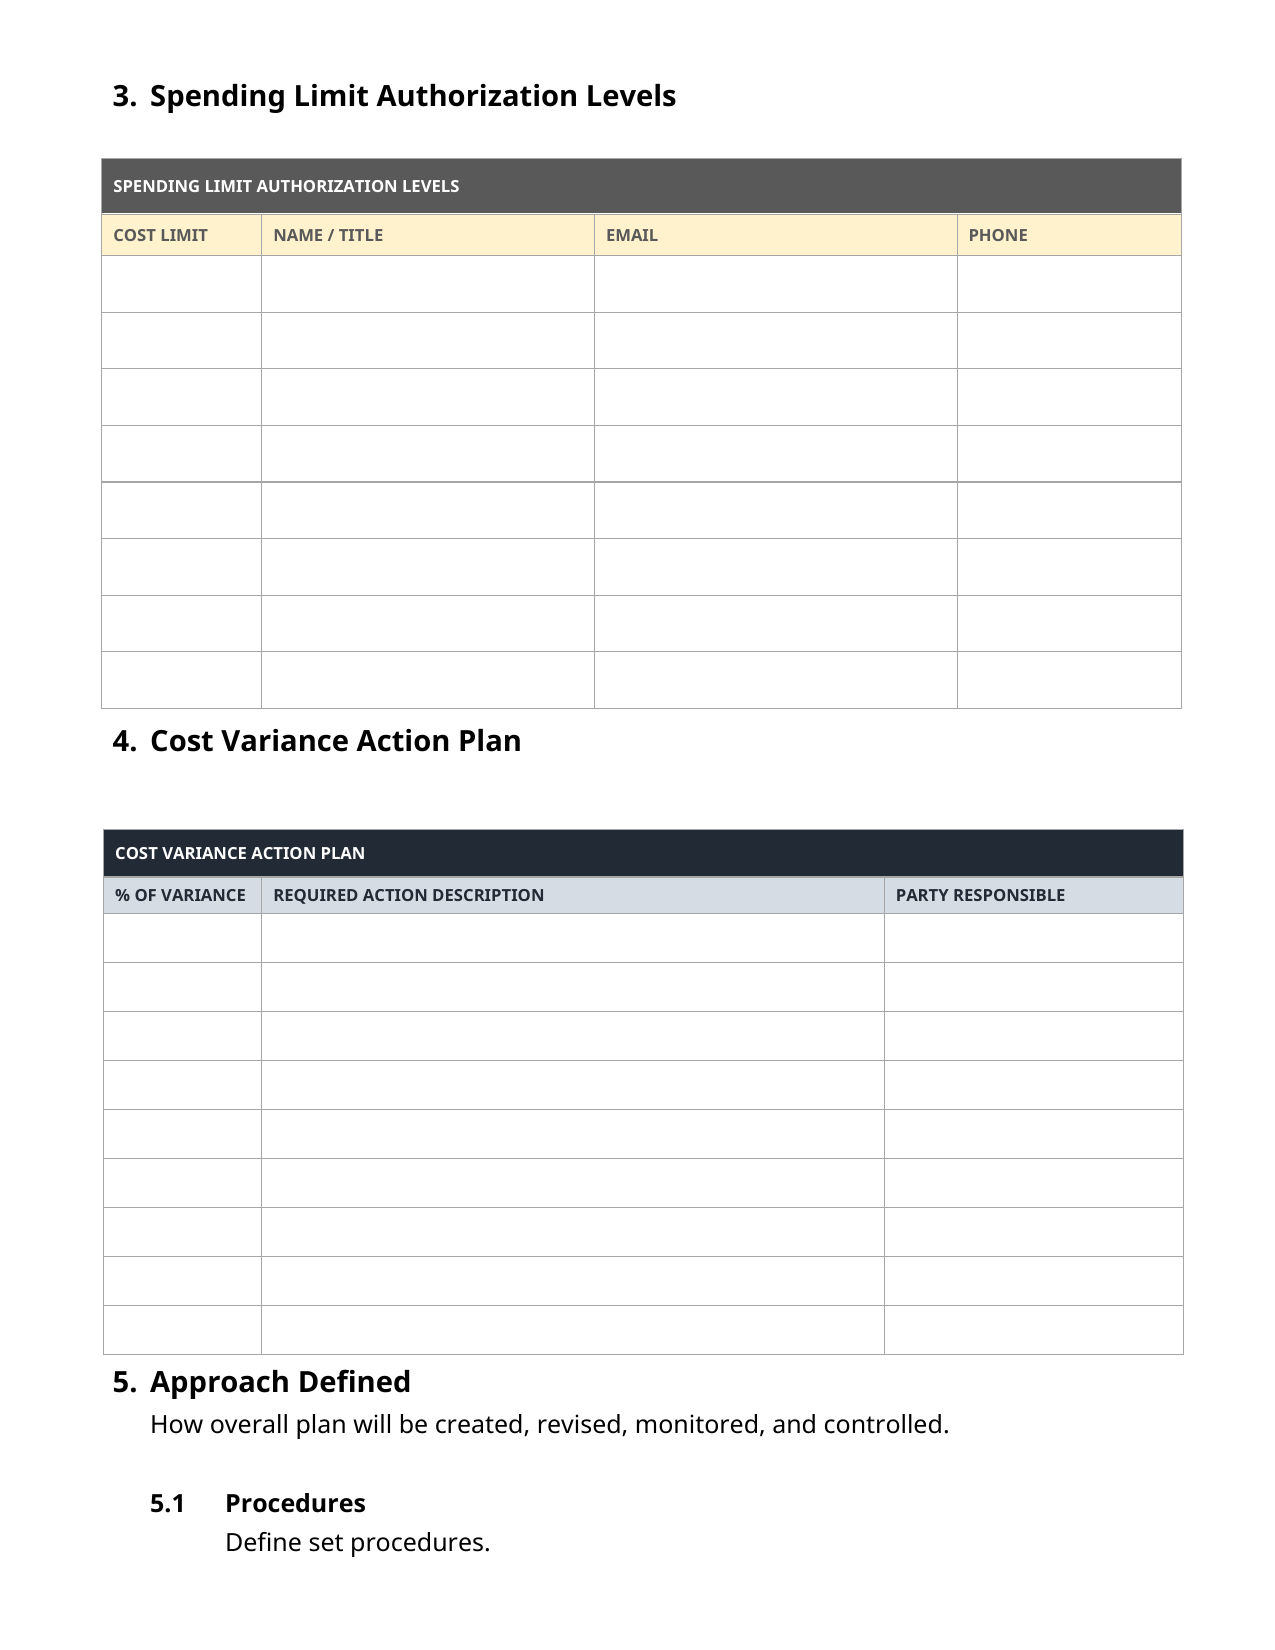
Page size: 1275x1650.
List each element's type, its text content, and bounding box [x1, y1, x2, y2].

table_cell [104, 1257, 261, 1305]
table_cell [262, 963, 884, 1011]
table_cell NAME / TITLE [262, 215, 594, 255]
table_cell [102, 313, 261, 368]
table_cell [595, 596, 957, 651]
table_cell [262, 1306, 884, 1354]
list Spending Limit Authorization Levels [112, 75, 1200, 115]
table_cell [102, 369, 261, 425]
table_cell [104, 1208, 261, 1256]
table_cell EMAIL [595, 215, 957, 255]
table_cell [958, 426, 1181, 481]
table_cell [262, 313, 594, 368]
table_cell [958, 369, 1181, 425]
table_cell [885, 1110, 1183, 1158]
table_cell [262, 1159, 884, 1207]
table_cell [958, 256, 1181, 312]
table_cell [262, 483, 594, 538]
table_cell [262, 539, 594, 594]
table_cell [104, 1306, 261, 1354]
table_cell [262, 1012, 884, 1060]
table_cell [885, 1257, 1183, 1305]
table_cell COST LIMIT [102, 215, 261, 255]
table_cell [102, 256, 261, 312]
table_cell [958, 483, 1181, 538]
list Procedures Define set procedures. [150, 1485, 1200, 1558]
table_cell [958, 652, 1181, 708]
table_cell [885, 1306, 1183, 1354]
table_cell [595, 539, 957, 594]
table_cell [595, 369, 957, 425]
table_cell [885, 1061, 1183, 1109]
table_cell PARTY RESPONSIBLE [885, 878, 1183, 913]
table_cell [262, 369, 594, 425]
table_cell [595, 483, 957, 538]
table_cell [885, 914, 1183, 962]
table_cell [262, 652, 594, 708]
table_cell [958, 596, 1181, 651]
table_cell [104, 914, 261, 962]
table_cell [102, 426, 261, 481]
table_cell [102, 483, 261, 538]
table_cell [262, 1208, 884, 1256]
table_cell [262, 596, 594, 651]
table_cell [595, 313, 957, 368]
table_cell REQUIRED ACTION DESCRIPTION [262, 878, 884, 913]
table_cell [595, 426, 957, 481]
table_cell [104, 1061, 261, 1109]
table_header COST VARIANCE ACTION PLAN [104, 830, 1183, 876]
table_cell [262, 426, 594, 481]
table_cell [104, 1012, 261, 1060]
table_header SPENDING LIMIT AUTHORIZATION LEVELS [102, 159, 1181, 213]
table_cell [262, 1257, 884, 1305]
table_cell [595, 256, 957, 312]
table_cell [262, 914, 884, 962]
table_cell [102, 539, 261, 594]
table_cell [104, 963, 261, 1011]
table_cell [595, 652, 957, 708]
table_cell PHONE [958, 215, 1181, 255]
table_cell [262, 1110, 884, 1158]
list How overall plan will be created, revised, monitored, and controlled. [150, 1407, 1200, 1441]
table_cell [885, 1208, 1183, 1256]
table_cell [885, 1159, 1183, 1207]
table_cell [102, 596, 261, 651]
table_cell [104, 1159, 261, 1207]
table_cell [104, 1110, 261, 1158]
table_cell [958, 539, 1181, 594]
table_cell [102, 652, 261, 708]
table_cell [262, 1061, 884, 1109]
table_cell [885, 963, 1183, 1011]
table_cell % OF VARIANCE [104, 878, 261, 913]
table_cell [885, 1012, 1183, 1060]
table_cell [262, 256, 594, 312]
table_cell [958, 313, 1181, 368]
list Cost Variance Action Plan [112, 247, 1200, 760]
list Approach Defined [112, 987, 1200, 1401]
